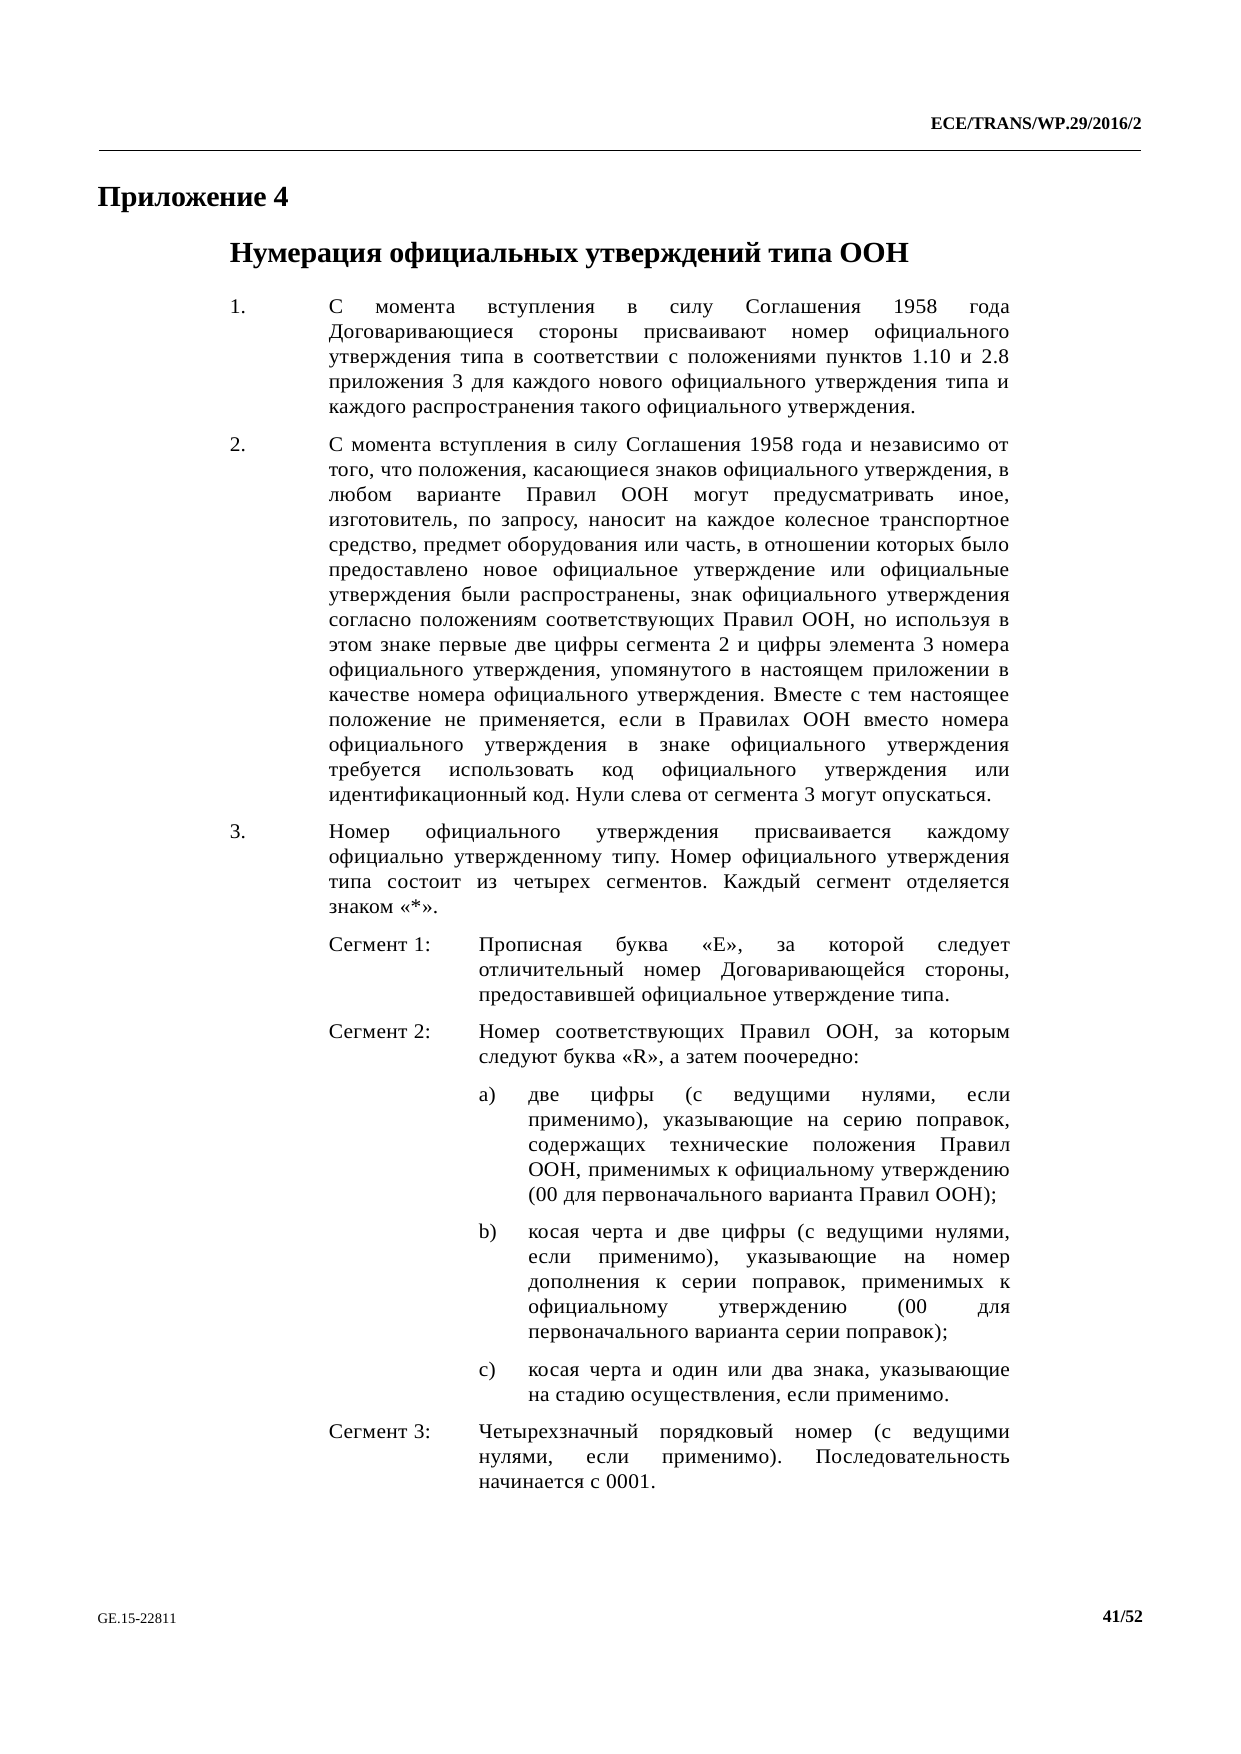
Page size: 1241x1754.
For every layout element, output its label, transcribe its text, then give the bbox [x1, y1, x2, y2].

text Приложение 4 [97, 181, 1011, 213]
text 2. С момента вступления в силу Соглашения 1958 года и независимо от того, что положения, касающиеся знаков официального утверждения, в любом варианте Правил ООН могут предусматривать иное, изготовитель, по запросу, наносит на каждое колесное транспортное средство, предмет оборудования или часть, в отношении которых было предоставлено новое официальное утверждение или официальные утверждения были распространены, знак официального утверждения согласно положениям соответствующих Правил ООН, но используя в этом знаке первые две цифры сегмента 2 и цифры элемента 3 номера официального утверждения, упомянутого в настоящем приложении в качестве номера официального утверждения. Вместе с тем настоящее положение не применяется, если в Правилах ООН вместо номера официального утверждения в знаке официального утверждения требуется использовать код официального утверждения или идентификационный код. Нули слева от сегмента 3 могут опускаться. [229, 431, 1011, 806]
text b) косая черта и две цифры (с ведущими нулями, если применимо), указывающие на номер дополнения к серии поправок, применимых к официальному утверждению (00 для первоначального варианта серии поправок); [229, 1219, 1011, 1344]
text а) две цифры (с ведущими нулями, если применимо), указывающие на серию поправок, содержащих технические положения Правил ООН, применимых к официальному утверждению (00 для первоначального варианта Правил ООН); [229, 1081, 1011, 1206]
text Сегмент 2: Номер соответствующих Правил ООН, за которым следуют буква «R», а затем поочередно: [229, 1019, 1011, 1069]
text 3. Номер официального утверждения присваивается каждому официально утвержденному типу. Номер официального утверждения типа состоит из четырех сегментов. Каждый сегмент отделяется знаком «*». [229, 819, 1011, 919]
text с) косая черта и один или два знака, указывающие на стадию осуществления, если применимо. [229, 1356, 1011, 1406]
text Сегмент 3: Четырехзначный порядковый номер (с ведущими нулями, если применимо). Последовательность начинается с 0001. [229, 1419, 1011, 1494]
text Нумерация официальных утверждений типа ООН [97, 238, 1011, 269]
text Сегмент 1: Прописная буква «Е», за которой следует отличительный номер Договаривающейся стороны, предоставившей официальное утверждение типа. [229, 931, 1011, 1006]
text 1. С момента вступления в силу Соглашения 1958 года Договаривающиеся стороны присваивают номер официального утверждения типа в соответствии с положениями пунктов 1.10 и 2.8 приложения 3 для каждого нового официального утверждения типа и каждого распространения такого официального утверждения. [229, 294, 1011, 419]
